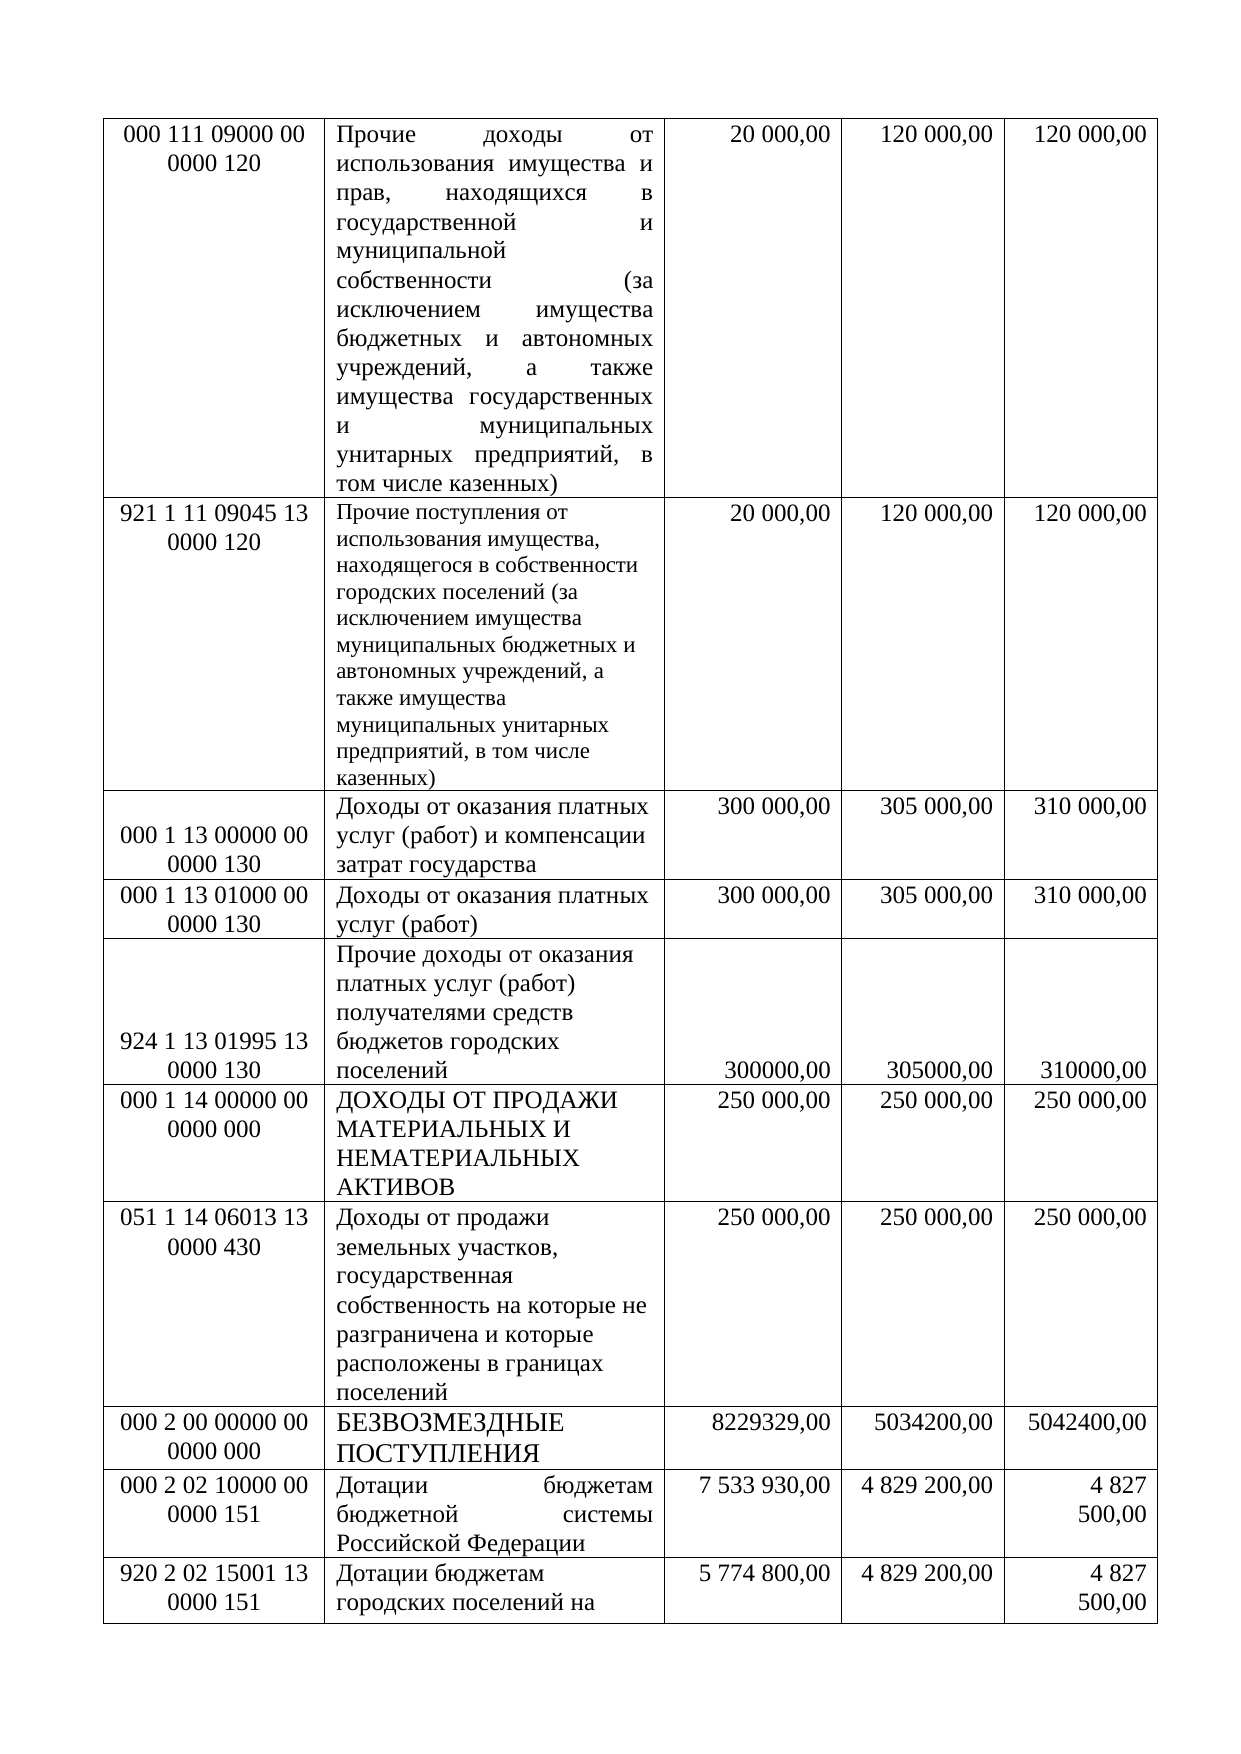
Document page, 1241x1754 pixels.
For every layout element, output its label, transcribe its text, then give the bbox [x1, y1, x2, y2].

table_cell 300000,00 [665, 939, 841, 1084]
table_cell 5 774 800,00 [665, 1558, 841, 1623]
table_cell Прочие поступления от использования имущества, находящегося в собственности городских поселений (за исключением имущества муниципальных бюджетных и автономных учреждений, а также имущества муниципальных унитарных предприятий, в том числе казенных) [325, 498, 664, 790]
table_cell 5042400,00 [1005, 1407, 1157, 1469]
table_cell 250 000,00 [665, 1202, 841, 1406]
table_cell 250 000,00 [1005, 1202, 1157, 1406]
table_cell 300 000,00 [665, 791, 841, 878]
table_cell 921 1 11 09045 13 0000 120 [104, 498, 324, 790]
table_cell 120 000,00 [842, 498, 1004, 790]
table_cell 120 000,00 [1005, 498, 1157, 790]
table_cell 000 1 14 00000 00 0000 000 [104, 1085, 324, 1201]
table_cell Дотации бюджетам бюджетной системы Российской Федерации [325, 1470, 664, 1557]
table_cell ДОХОДЫ ОТ ПРОДАЖИ МАТЕРИАЛЬНЫХ И НЕМАТЕРИАЛЬНЫХ АКТИВОВ [325, 1085, 664, 1201]
table_cell Доходы от продажи земельных участков, государственная собственность на которые не разграничена и которые расположены в границах поселений [325, 1202, 664, 1406]
table_cell 250 000,00 [665, 1085, 841, 1201]
table_cell 120 000,00 [842, 119, 1004, 497]
table_cell Прочие доходы от оказания платных услуг (работ) получателями средств бюджетов городских поселений [325, 939, 664, 1084]
table_cell 305 000,00 [842, 880, 1004, 938]
table_cell 120 000,00 [1005, 119, 1157, 497]
table_cell 051 1 14 06013 13 0000 430 [104, 1202, 324, 1406]
table_cell 305000,00 [842, 939, 1004, 1084]
table_cell 4 829 200,00 [842, 1470, 1004, 1557]
table_cell 4 829 200,00 [842, 1558, 1004, 1623]
table_cell 7 533 930,00 [665, 1470, 841, 1557]
table_cell 305 000,00 [842, 791, 1004, 878]
table_cell 300 000,00 [665, 880, 841, 938]
table_cell 20 000,00 [665, 498, 841, 790]
table_cell 310 000,00 [1005, 880, 1157, 938]
table_cell БЕЗВОЗМЕЗДНЫЕ ПОСТУПЛЕНИЯ [325, 1407, 664, 1469]
table_cell 5034200,00 [842, 1407, 1004, 1469]
table_cell Доходы от оказания платных услуг (работ) [325, 880, 664, 938]
table_cell 000 1 13 00000 00 0000 130 [104, 791, 324, 878]
table_cell Доходы от оказания платных услуг (работ) и компенсации затрат государства [325, 791, 664, 878]
table_cell 250 000,00 [842, 1202, 1004, 1406]
table_cell 310000,00 [1005, 939, 1157, 1084]
table_cell 250 000,00 [842, 1085, 1004, 1201]
table_cell 924 1 13 01995 13 0000 130 [104, 939, 324, 1084]
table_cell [104, 1558, 324, 1623]
table_cell 4 827 500,00 [1005, 1470, 1157, 1557]
table_cell 000 2 00 00000 00 0000 000 [104, 1407, 324, 1469]
table_cell 4 827 500,00 [1005, 1558, 1157, 1623]
table_cell 310 000,00 [1005, 791, 1157, 878]
table_cell 250 000,00 [1005, 1085, 1157, 1201]
table_cell 000 2 02 10000 00 0000 151 [104, 1470, 324, 1557]
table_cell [325, 1558, 664, 1623]
table_cell 20 000,00 [665, 119, 841, 497]
table_cell 000 1 13 01000 00 0000 130 [104, 880, 324, 938]
table_cell 000 111 09000 00 0000 120 [104, 119, 324, 497]
table_cell 8229329,00 [665, 1407, 841, 1469]
table_cell Прочие доходы от использования имущества и прав, находящихся в государственной и муниципальной собственности (за исключением имущества бюджетных и автономных учреждений, а также имущества государственных и муниципальных унитарных предприятий, в том числе казенных) [325, 119, 664, 497]
